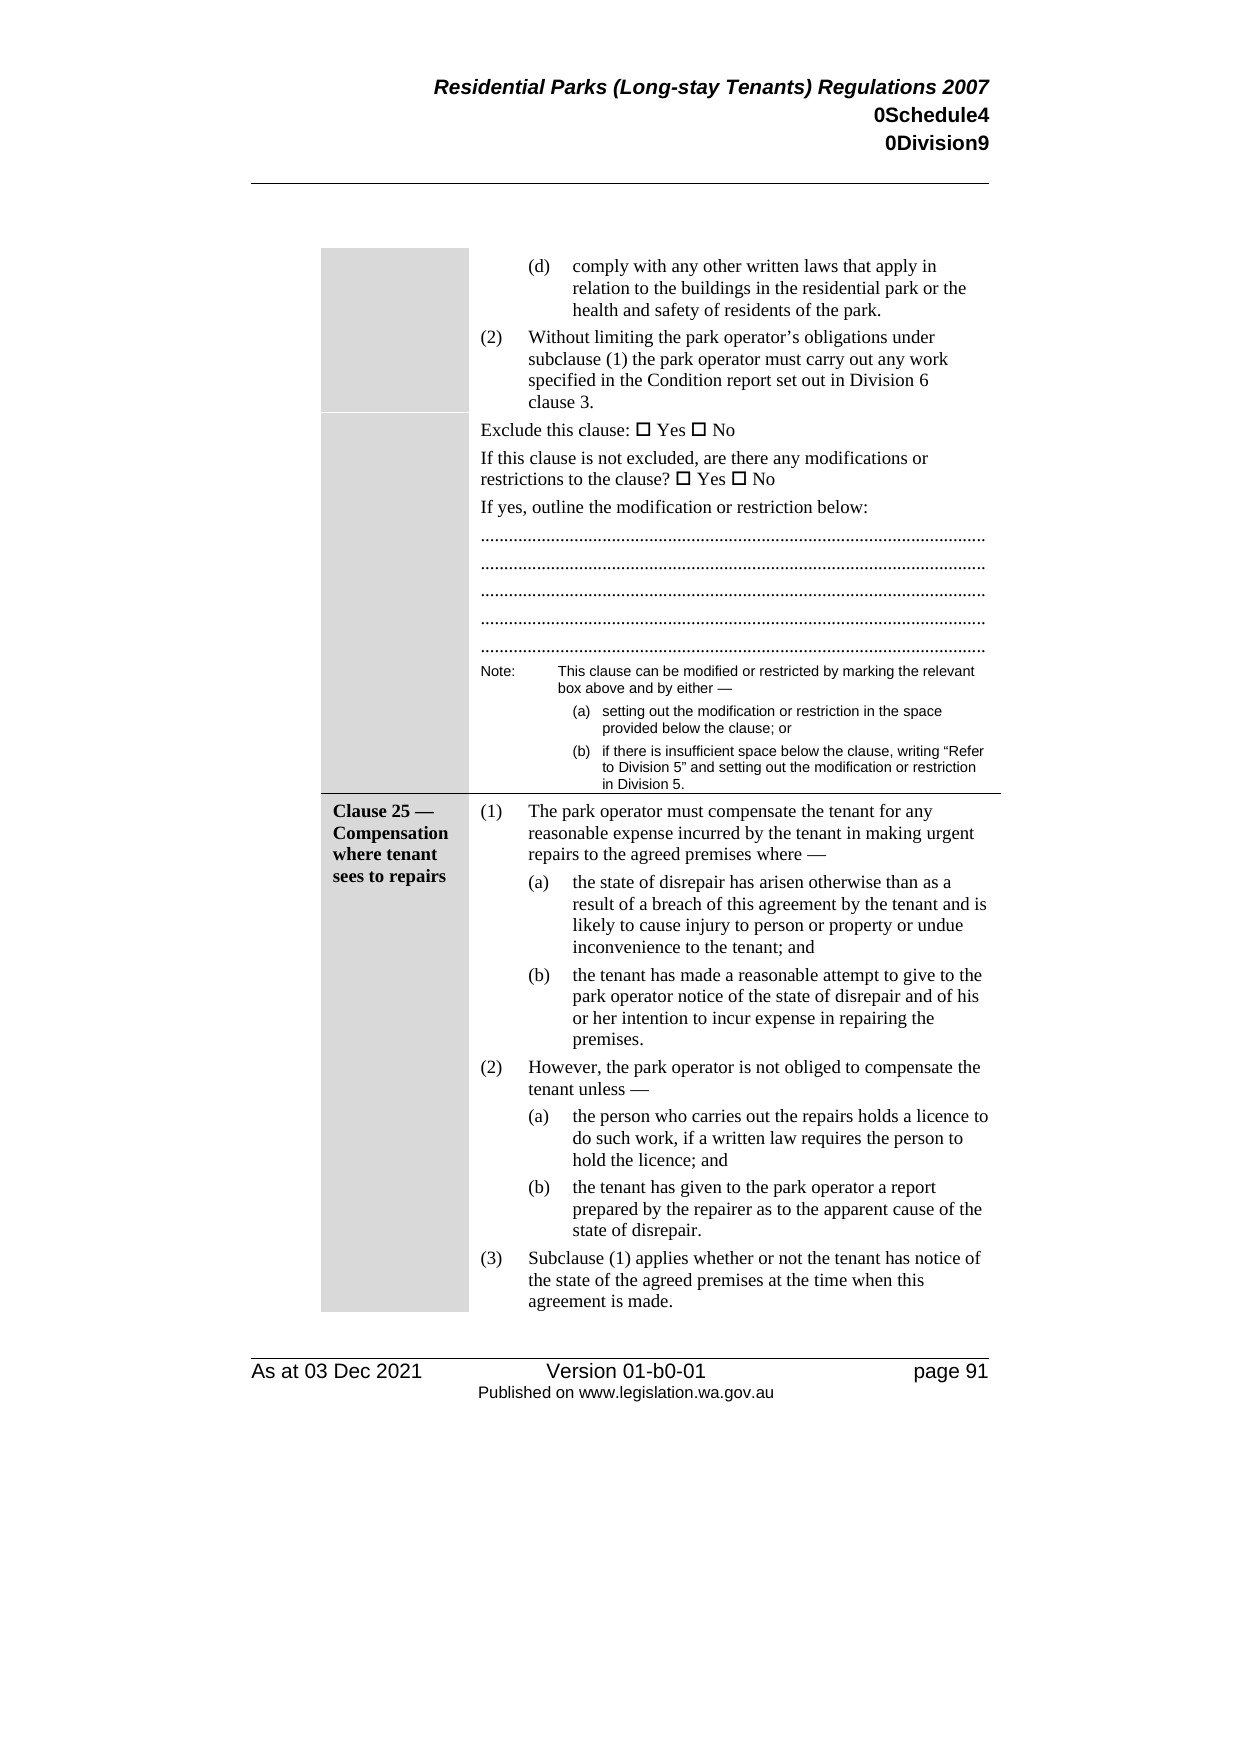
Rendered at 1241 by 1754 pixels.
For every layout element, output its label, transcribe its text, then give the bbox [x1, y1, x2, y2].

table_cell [321, 248, 469, 412]
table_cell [469, 248, 1001, 412]
table_cell Clause 25 — Compensation where tenant sees to repairs [321, 794, 469, 1312]
table_cell (1) The park operator must compensate the tenant for any reasonable expense incurred by the tenant in making urgent repairs to the agreed premises where — (a) the state of disrepair has arisen otherwise than as a result of a breach of this agreement by the tenant and is likely to cause injury to person or property or undue inconvenience to the tenant; and (b) the tenant has made a reasonable attempt to give to the park operator notice of the state of disrepair and of his or her intention to incur expense in repairing the premises. (2) However, the park operator is not obliged to compensate the tenant unless — (a) the person who carries out the repairs holds a licence to do such work, if a written law requires the person to hold the licence; and (b) the tenant has given to the park operator a report prepared by the repairer as to the apparent cause of the state of disrepair. (3) Subclause (1) applies whether or not the tenant has notice of the state of the agreed premises at the time when this agreement is made. [469, 794, 1001, 1312]
table_cell Exclude this clause: Yes No If this clause is not excluded, are there any modifications or restrictions to the clause? Yes No If yes, outline the modification or restriction below: ............................................................................................................ ............................................................................................................ ............................................................................................................ ............................................................................................................ ............................................................................................................ Note: This clause can be modified or restricted by marking the relevant box above and by either — (a) setting out the modification or restriction in the space provided below the clause; or (b) if there is insufficient space below the clause, writing “Refer to Division 5” and setting out the modification or restriction in Division 5. [469, 413, 1001, 793]
table_cell [321, 413, 469, 793]
